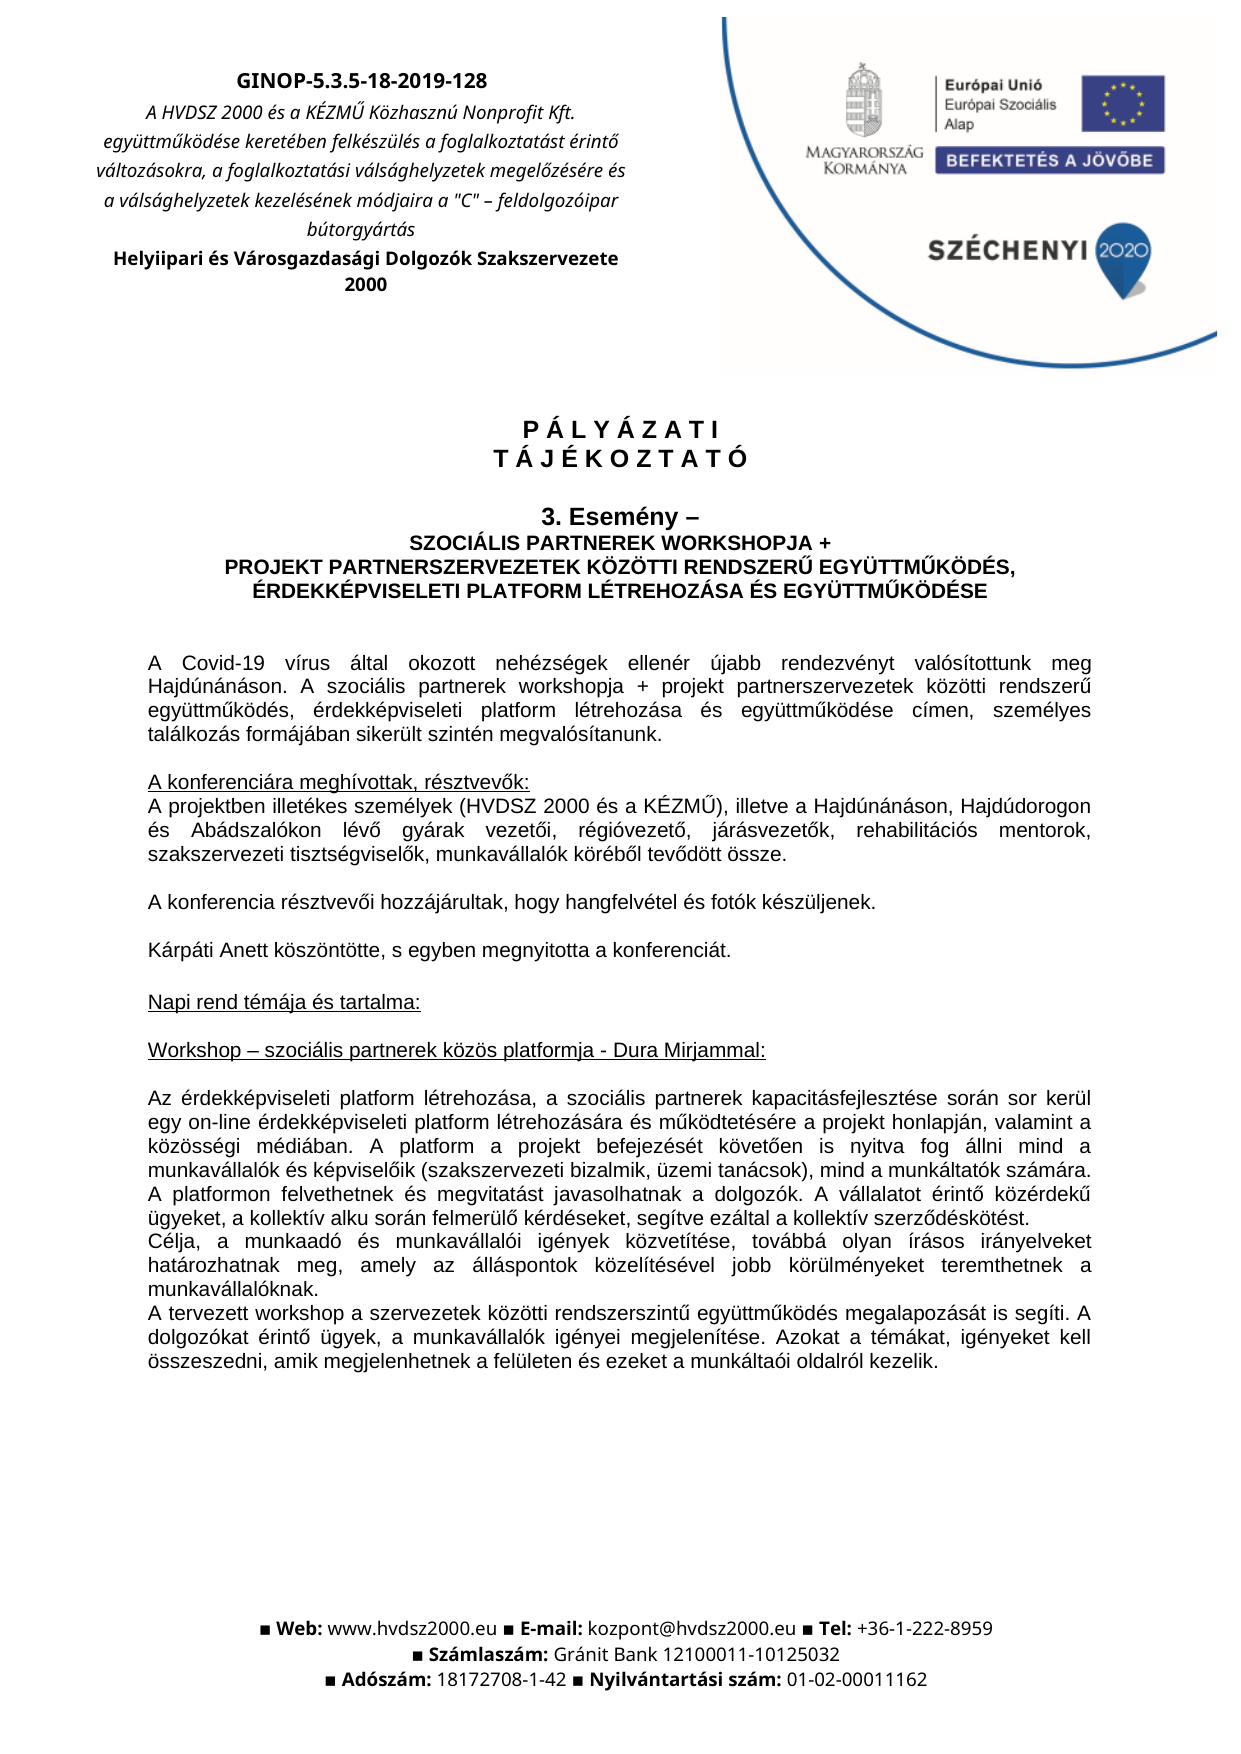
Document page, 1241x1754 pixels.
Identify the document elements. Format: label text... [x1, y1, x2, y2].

text Célja, a munkaadó és munkavállalói igények közvetítése, továbbá olyan írásos irányelveket határozhatnak meg, amely az álláspontok közelítésével jobb körülményeket teremthetnek a munkavállalóknak. [148, 1229, 1093, 1301]
text Az érdekképviseleti platform létrehozása, a szociális partnerek kapacitásfejlesztése során sor kerül egy on-line érdekképviseleti platform létrehozására és működtetésére a projekt honlapján, valamint a közösségi médiában. A platform a projekt befejezését követően is nyitva fog állni mind a munkavállalók és képviselőik (szakszervezeti bizalmik, üzemi tanácsok), mind a munkáltatók számára. [148, 1086, 1093, 1181]
text A tervezett workshop a szervezetek közötti rendszerszintű együttműködés megalapozását is segíti. A dolgozókat érintő ügyek, a munkavállalók igényei megjelenítése. Azokat a témákat, igényeket kell összeszedni, amik megjelenhetnek a felületen és ezeket a munkáltaói oldalról kezelik. [148, 1301, 1093, 1373]
text P Á L Y Á Z A T I [148, 416, 1093, 444]
text Workshop – szociális partnerek közös platformja - Dura Mirjammal: [148, 1038, 1093, 1062]
text 3. Esemény – [148, 502, 1093, 531]
text A konferenciára meghívottak, résztvevők: [148, 770, 1093, 794]
text Kárpáti Anett köszöntötte, s egyben megnyitotta a konferenciát. [148, 938, 1093, 962]
text Napi rend témája és tartalma: [148, 990, 1093, 1014]
picture [721, 17, 1218, 375]
text A platformon felvethetnek és megvitatást javasolhatnak a dolgozók. A vállalatot érintő közérdekű ügyeket, a kollektív alku során felmerülő kérdéseket, segítve ezáltal a kollektív szerződéskötést. [148, 1181, 1093, 1229]
text A projektben illetékes személyek (HVDSZ 2000 és a KÉZMŰ), illetve a Hajdúnánáson, Hajdúdorogon és Abádszalókon lévő gyárak vezetői, régióvezető, járásvezetők, rehabilitációs mentorok, szakszervezeti tisztségviselők, munkavállalók köréből tevődött össze. [148, 794, 1093, 866]
text A Covid-19 vírus által okozott nehézségek ellenér újabb rendezvényt valósítottunk meg Hajdúnánáson. A szociális partnerek workshopja + projekt partnerszervezetek közötti rendszerű együttműködés, érdekképviseleti platform létrehozása és együttműködése címen, személyes találkozás formájában sikerült szintén megvalósítanunk. [148, 650, 1093, 746]
text A konferencia résztvevői hozzájárultak, hogy hangfelvétel és fotók készüljenek. [148, 890, 1093, 914]
text SZOCIÁLIS PARTNEREK WORKSHOPJA + [148, 531, 1093, 554]
text projekt partnerszervezetek közötti rendszerű együttműködés, érdekképviseleti platform létrehozása és együttműködése [148, 554, 1093, 602]
text T Á J É K O Z T A T Ó [148, 444, 1093, 473]
